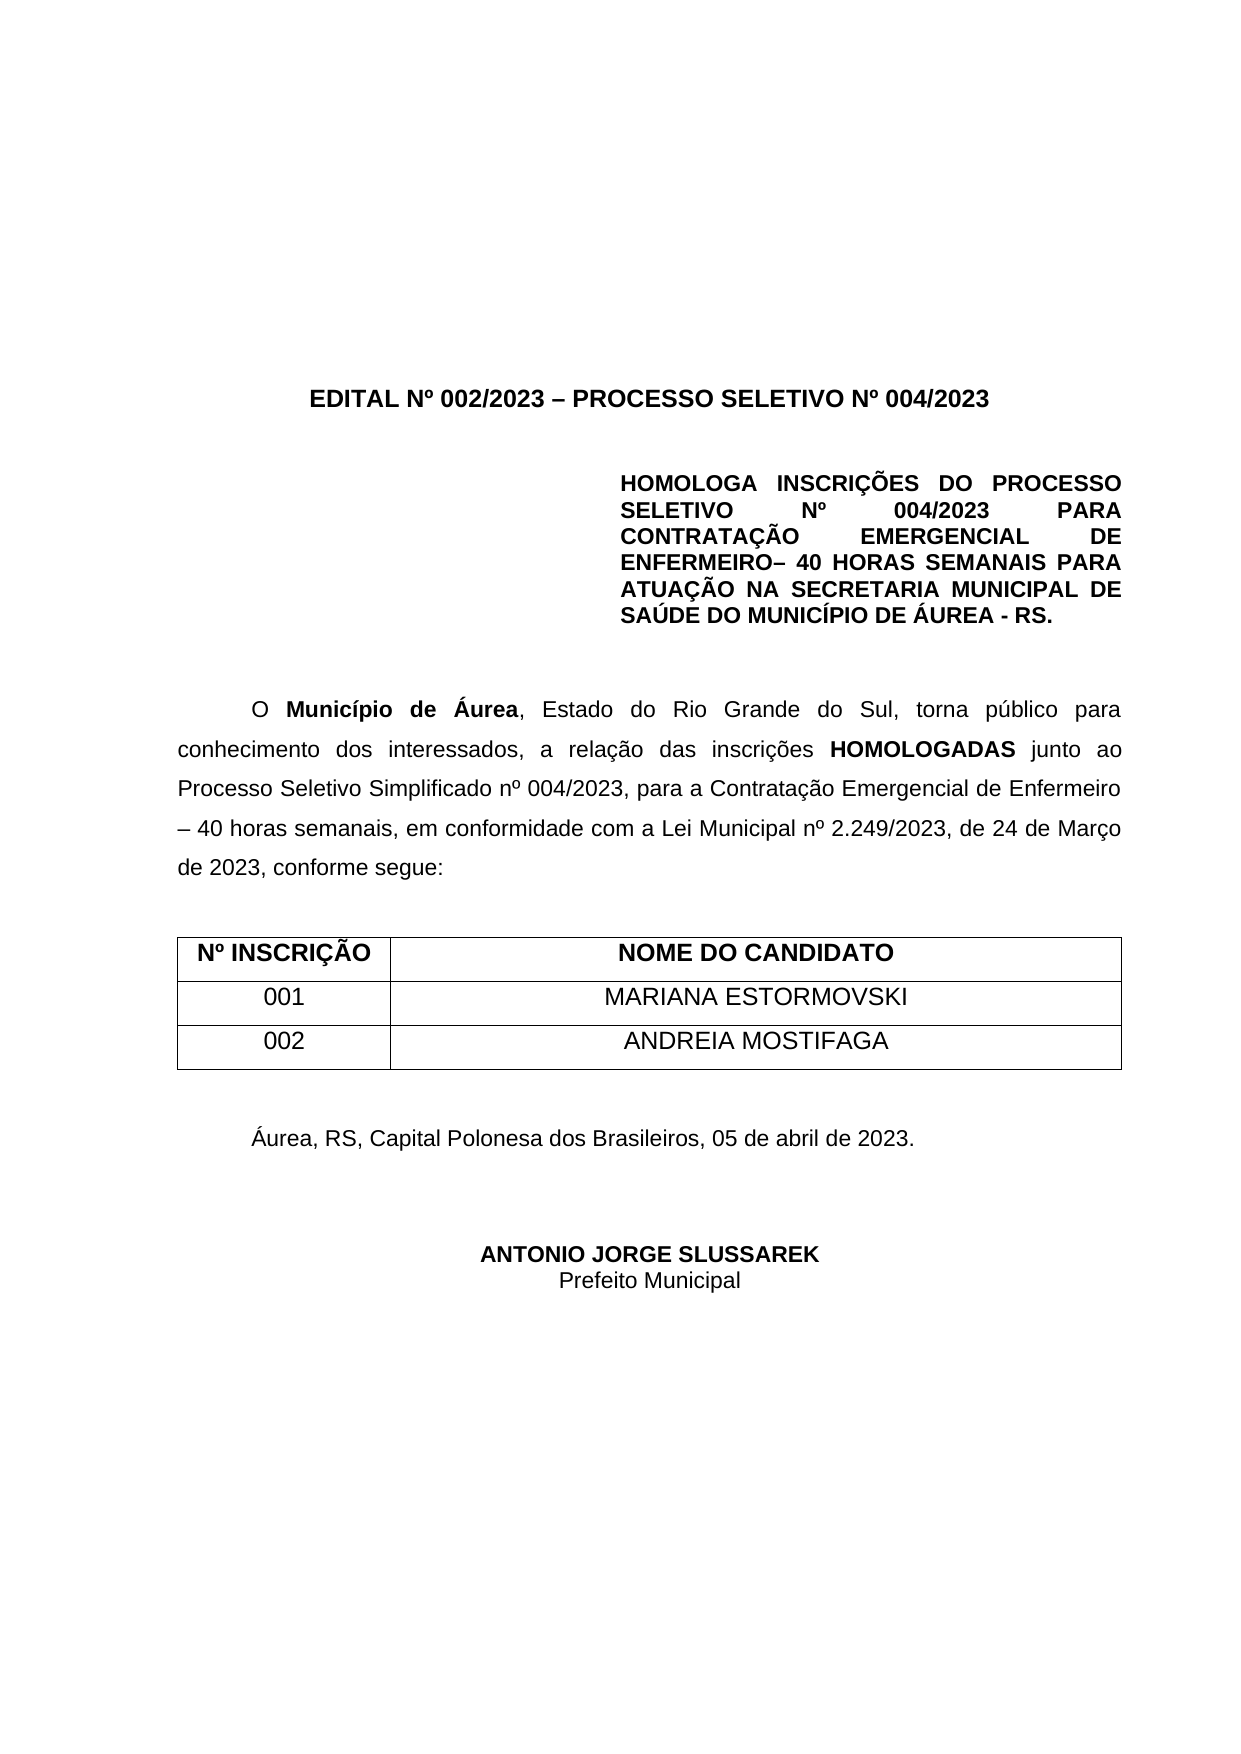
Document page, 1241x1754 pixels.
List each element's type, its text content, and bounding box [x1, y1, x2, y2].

text Prefeito Municipal [177, 1267, 1122, 1293]
table_cell ANDREIA MOSTIFAGA [391, 1026, 1121, 1069]
table_cell MARIANA ESTORMOVSKI [391, 982, 1121, 1025]
table_cell 002 [178, 1026, 390, 1069]
table_header Nº INSCRIÇÃO [178, 938, 390, 981]
table_cell 001 [178, 982, 390, 1025]
text Áurea, RS, Capital Polonesa dos Brasileiros, 05 de abril de 2023. [177, 1125, 1122, 1152]
text O Município de Áurea, Estado do Rio Grande do Sul, torna público para conhecimento dos interessados, a relação das inscrições HOMOLOGADAS junto ao Processo Seletivo Simplificado nº 004/2023, para a Contratação Emergencial de Enfermeiro – 40 horas semanais, em conformidade com a Lei Municipal nº 2.249/2023, de 24 de Março de 2023, conforme segue: [177, 696, 1122, 881]
text HOMOLOGA INSCRIÇÕES DO PROCESSO SELETIVO Nº 004/2023 PARA CONTRATAÇÃO EMERGENCIAL DE ENFERMEIRO– 40 HORAS SEMANAIS PARA ATUAÇÃO NA SECRETARIA MUNICIPAL DE SAÚDE DO MUNICÍPIO DE ÁUREA - RS. [620, 470, 1122, 628]
text ANTONIO JORGE SLUSSAREK [177, 1241, 1122, 1267]
table_header NOME DO CANDIDATO [391, 938, 1121, 981]
text EDITAL Nº 002/2023 – PROCESSO SELETIVO Nº 004/2023 [177, 384, 1122, 413]
